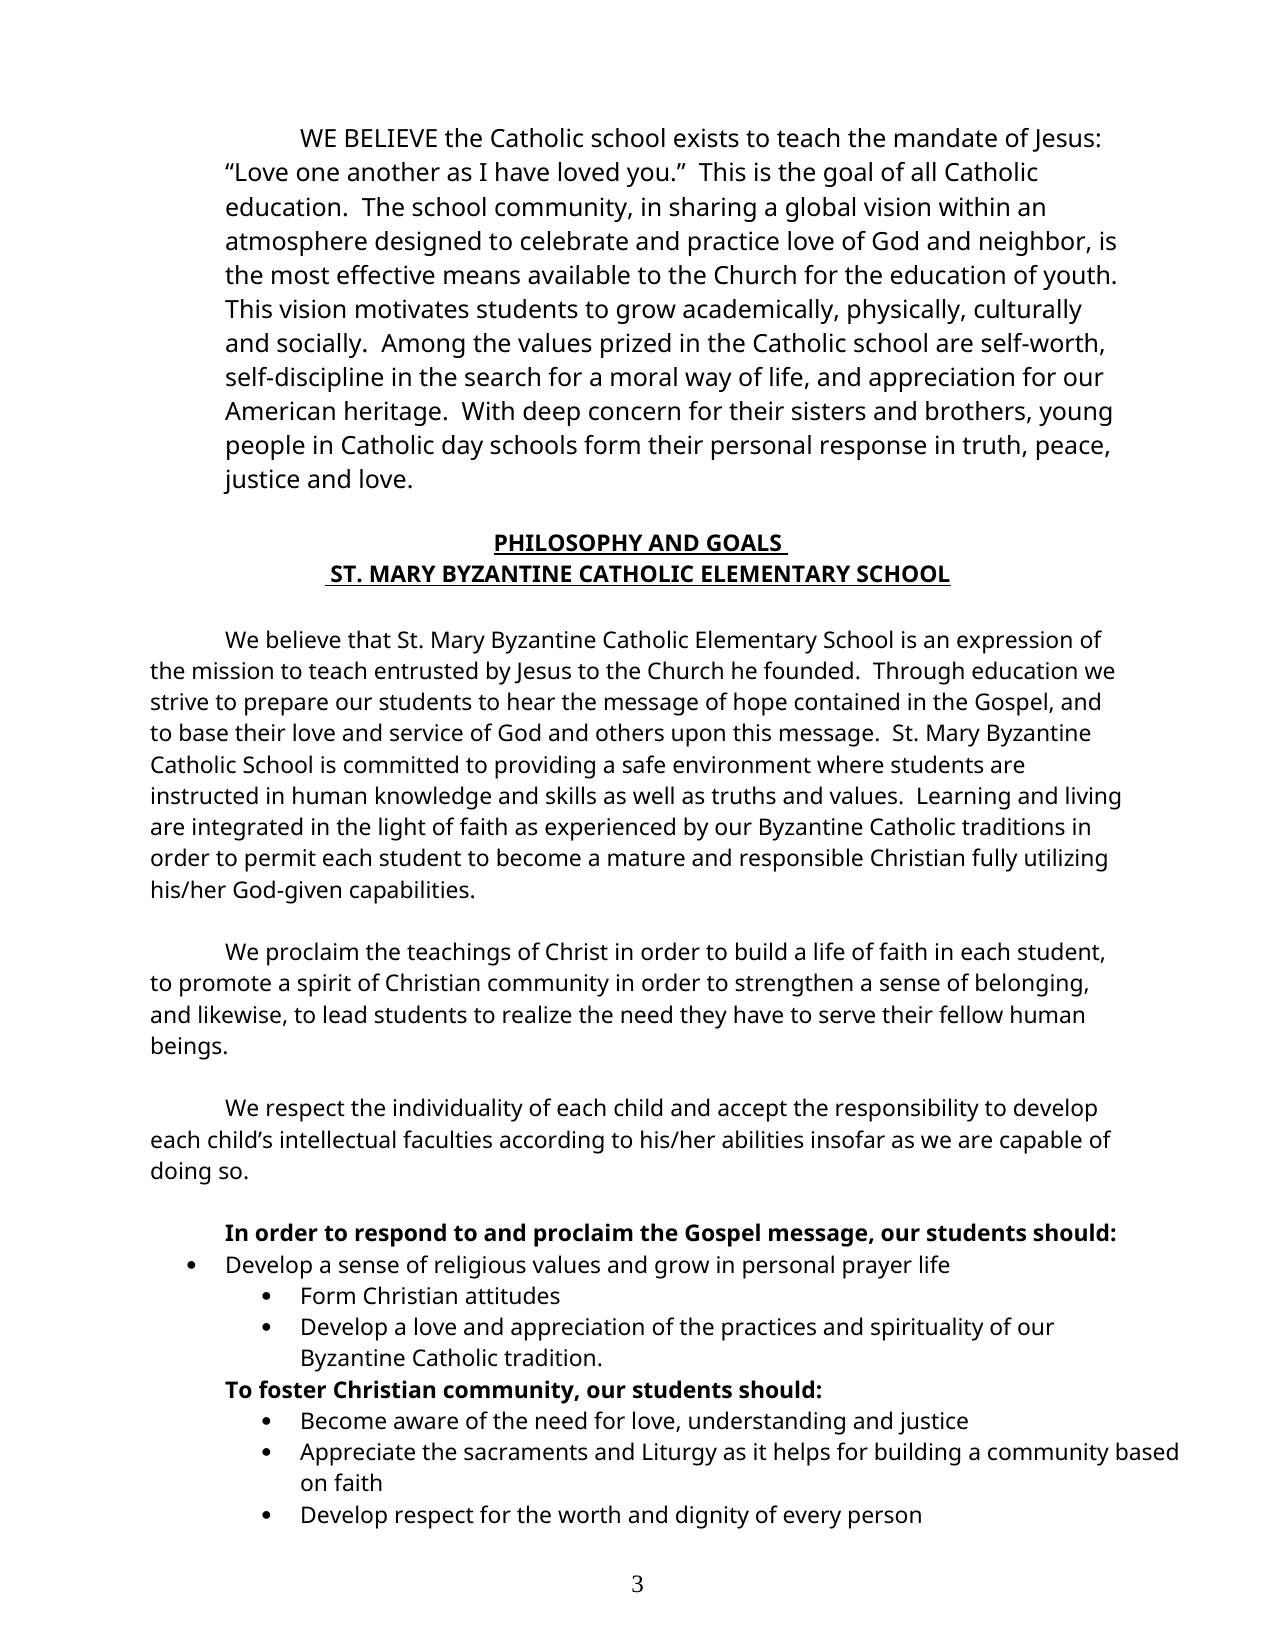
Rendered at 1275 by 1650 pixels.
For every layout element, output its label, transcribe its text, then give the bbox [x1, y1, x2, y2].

text We respect the individuality of each child and accept the responsibility to develop each child’s intellectual faculties according to his/her abilities insofar as we are capable of doing so. [150, 1092, 1125, 1186]
text In order to respond to and proclaim the Gospel message, our students should: [150, 1217, 1125, 1248]
text PHILOSOPHY AND GOALS [150, 527, 1125, 558]
list Develop respect for the worth and dignity of every person [262, 1498, 1125, 1530]
text ST. MARY BYZANTINE CATHOLIC ELEMENTARY SCHOOL [150, 558, 1125, 589]
text We believe that St. Mary Byzantine Catholic Elementary School is an expression of the mission to teach entrusted by Jesus to the Church he founded. Through education we strive to prepare our students to hear the message of hope contained in the Gospel, and to base their love and service of God and others upon this message. St. Mary Byzantine Catholic School is committed to providing a safe environment where students are instructed in human knowledge and skills as well as truths and values. Learning and living are integrated in the light of faith as experienced by our Byzantine Catholic traditions in order to permit each student to become a mature and responsible Christian fully utilizing his/her God-given capabilities. [150, 623, 1125, 905]
list Become aware of the need for love, understanding and justice [262, 1405, 1125, 1436]
text To foster Christian community, our students should: [225, 1373, 1125, 1405]
text WE BELIEVE the Catholic school exists to teach the mandate of Jesus: “Love one another as I have loved you.” This is the goal of all Catholic education. The school community, in sharing a global vision within an atmosphere designed to celebrate and practice love of God and neighbor, is the most effective means available to the Church for the education of youth. This vision motivates students to grow academically, physically, culturally and socially. Among the values prized in the Catholic school are self-worth, self-discipline in the search for a moral way of life, and appreciation for our American heritage. With deep concern for their sisters and brothers, young people in Catholic day schools form their personal response in truth, peace, justice and love. [225, 121, 1125, 496]
list Develop a sense of religious values and grow in personal prayer life [150, 1248, 1125, 1280]
list Form Christian attitudes [262, 1280, 1125, 1311]
list Develop a love and appreciation of the practices and spirituality of our Byzantine Catholic tradition. [262, 1311, 1125, 1373]
text We proclaim the teachings of Christ in order to build a life of faith in each student, to promote a spirit of Christian community in order to strengthen a sense of belonging, and likewise, to lead students to realize the need they have to serve their fellow human beings. [150, 936, 1125, 1061]
list Appreciate the sacraments and Liturgy as it helps for building a community based on faith [262, 1436, 1189, 1498]
